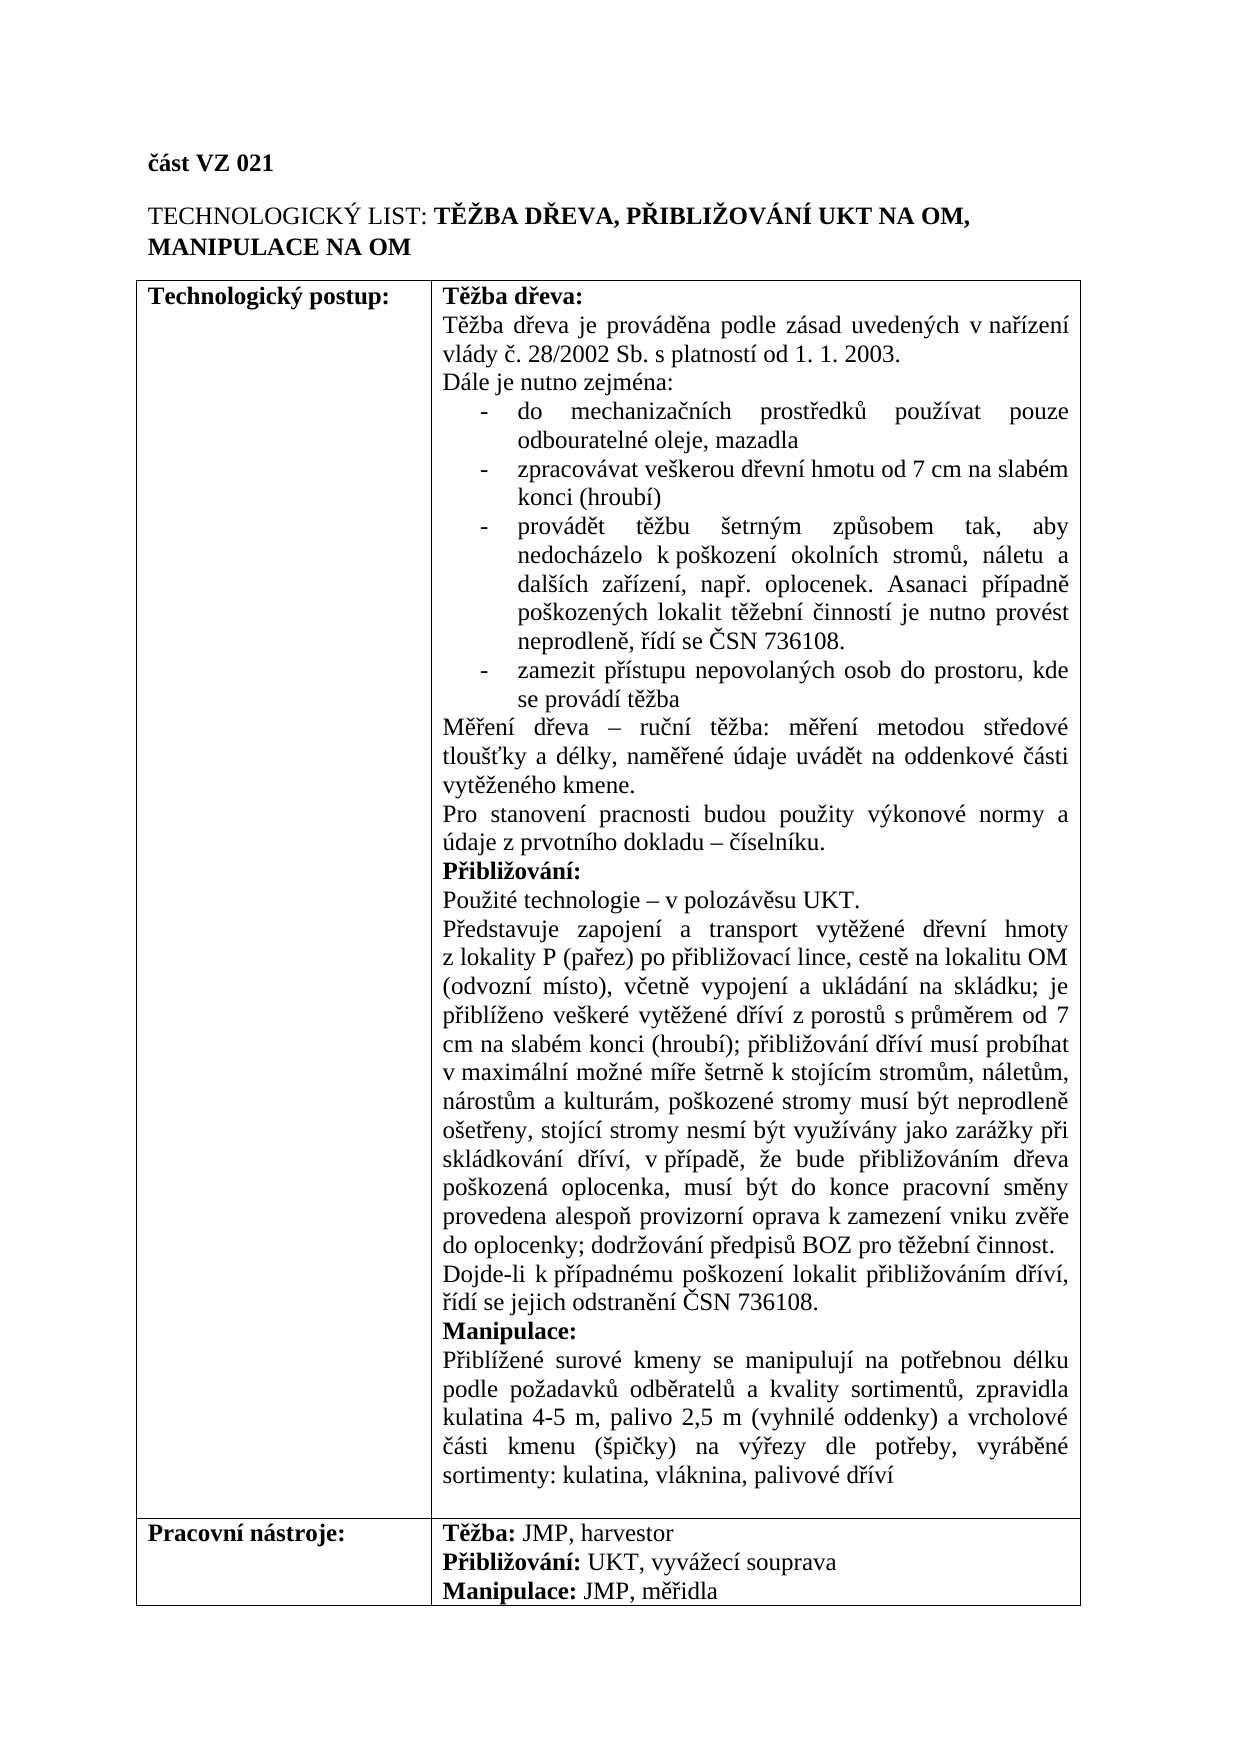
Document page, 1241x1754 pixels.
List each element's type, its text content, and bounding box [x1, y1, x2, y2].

table_header Těžba dřeva: Těžba dřeva je prováděna podle zásad uvedených v nařízení vlády č. 28/2002 Sb. s platností od 1. 1. 2003. Dále je nutno zejména: do mechanizačních prostředků používat pouze odbouratelné oleje, mazadla zpracovávat veškerou dřevní hmotu od 7 cm na slabém konci (hroubí) provádět těžbu šetrným způsobem tak, aby nedocházelo k poškození okolních stromů, náletu a dalších zařízení, např. oplocenek. Asanaci případně poškozených lokalit těžební činností je nutno provést neprodleně, řídí se ČSN 736108. zamezit přístupu nepovolaných osob do prostoru, kde se provádí těžba Měření dřeva – ruční těžba: měření metodou středové tloušťky a délky, naměřené údaje uvádět na oddenkové části vytěženého kmene. Pro stanovení pracnosti budou použity výkonové normy a údaje z prvotního dokladu – číselníku. Přibližování: Použité technologie – v polozávěsu UKT. Představuje zapojení a transport vytěžené dřevní hmoty z lokality P (pařez) po přibližovací lince, cestě na lokalitu OM (odvozní místo), včetně vypojení a ukládání na skládku; je přiblíženo veškeré vytěžené dříví z porostů s průměrem od přibližování dříví musí probíhat v maximální možné míře šetrně k stojícím stromům, náletům, nárostům a kulturám, poškozené stromy musí být neprodleně ošetřeny, stojící stromy nesmí být využívány jako zarážky při skládkování dříví, v případě, že bude přibližováním dřeva poškozená oplocenka, musí být do konce pracovní směny provedena alespoň provizorní oprava k zamezení vniku zvěře do oplocenky; dodržování předpisů BOZ pro těžební činnost. Dojde-li k případnému poškození lokalit přibližováním dříví, řídí se jejich odstranění ČSN 736108. Manipulace: Přiblížené surové kmeny se manipulují na potřebnou délku podle požadavků odběratelů a kvality sortimentů, zpravidla kulatina 4-, palivo (vyhnilé oddenky) a vrcholové části kmenu (špičky) na výřezy dle potřeby, vyráběné sortimenty: kulatina, vláknina, palivové dříví [432, 281, 1080, 1517]
table_cell Těžba: JMP, harvestor Přibližování: UKT, vyvážecí souprava Manipulace: JMP, měřidla [432, 1519, 1080, 1605]
table_cell Pracovní nástroje: [137, 1519, 431, 1605]
text část VZ 021 [148, 148, 1093, 176]
text TECHNOLOGICKÝ LIST: Těžba dřeva, přibližování UKT na OM, manipulace na OM [148, 201, 1093, 261]
table_header Technologický postup: [137, 281, 431, 1517]
